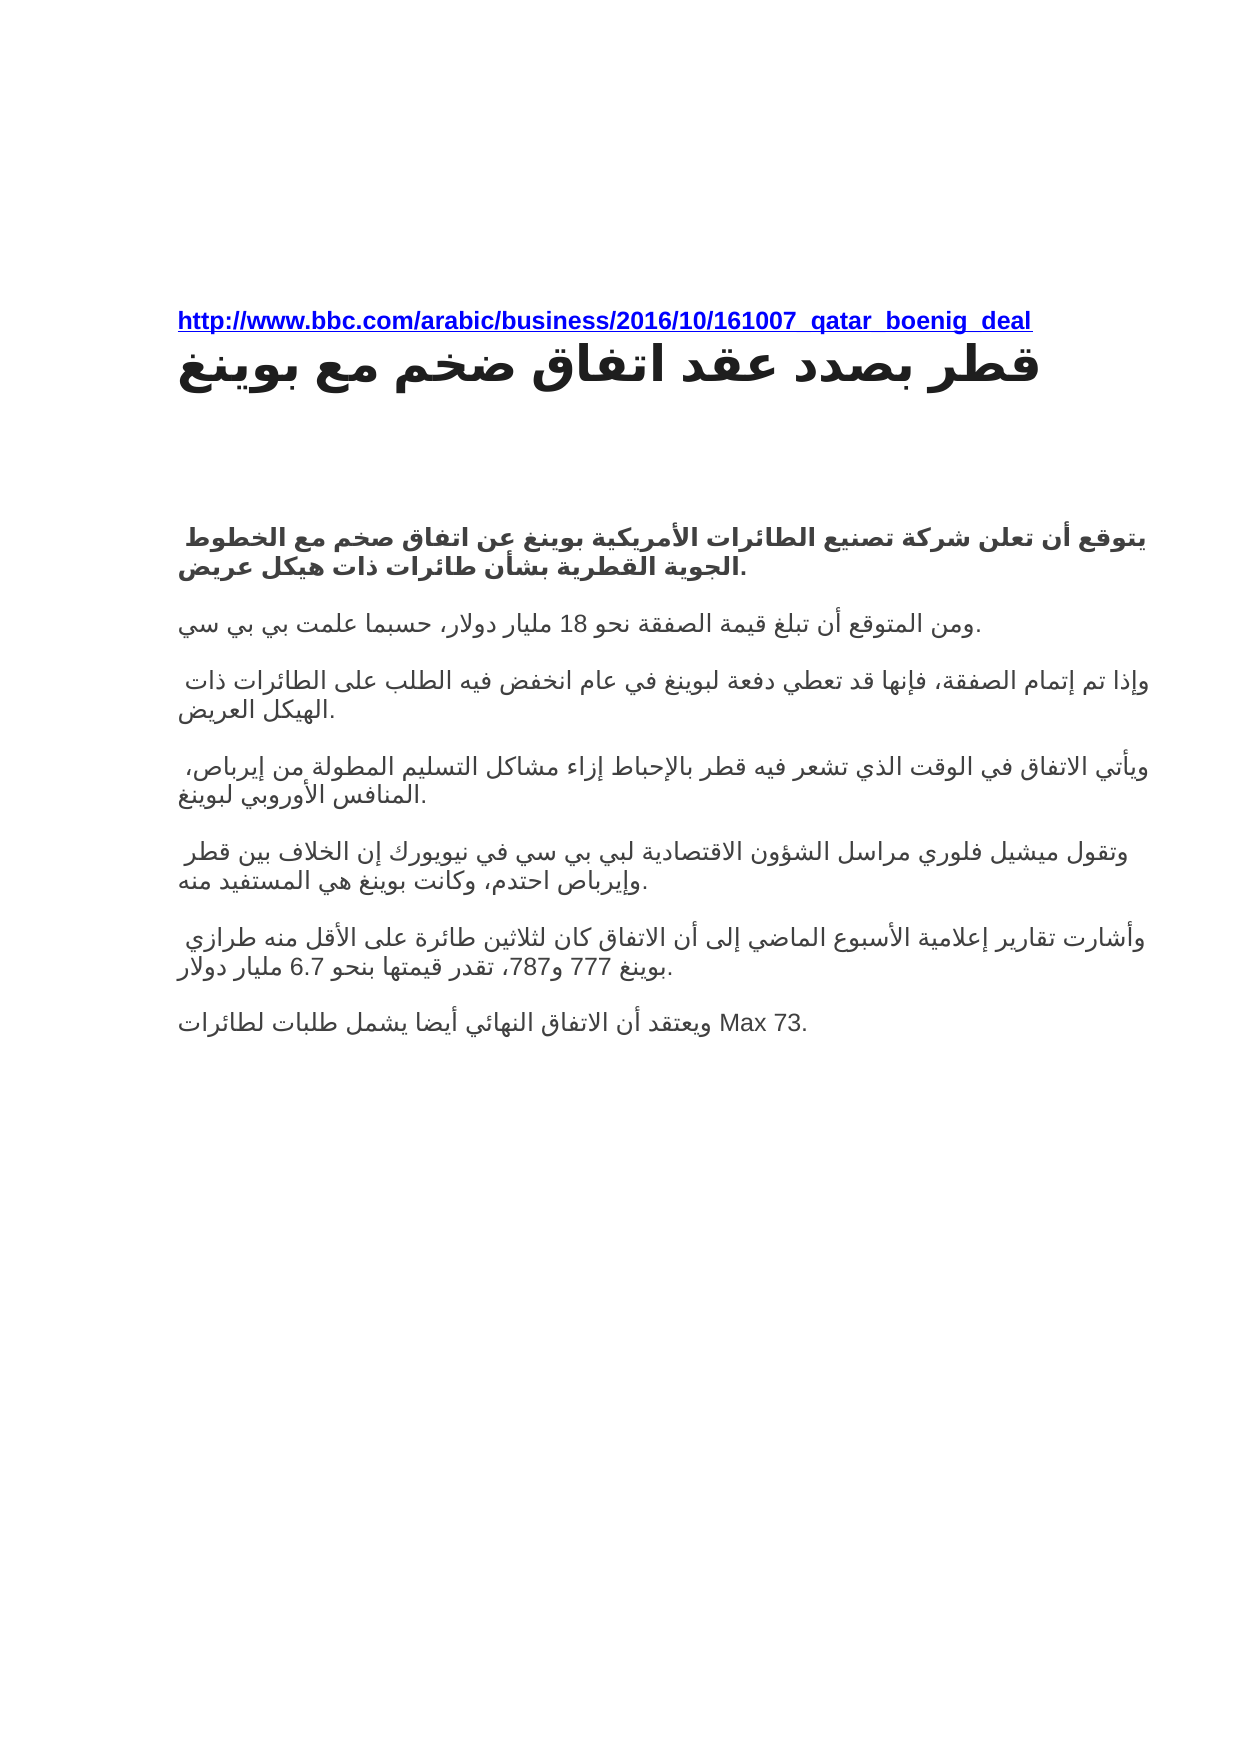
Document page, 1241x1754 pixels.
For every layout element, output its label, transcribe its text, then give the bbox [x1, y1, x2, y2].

subtitle http://www.bbc.com/arabic/business/2016/10/161007_qatar_boenig_deal [177, 306, 1152, 334]
text وتقول ميشيل فلوري مراسل الشؤون الاقتصادية لبي بي سي في نيويورك إن الخلاف بين قطر وإيرباص احتدم، وكانت بوينغ هي المستفيد منه. [177, 837, 1152, 894]
text ويأتي الاتفاق في الوقت الذي تشعر فيه قطر بالإحباط إزاء مشاكل التسليم المطولة من إيرباص، المنافس الأوروبي لبوينغ. [177, 751, 1152, 809]
text ويعتقد أن الاتفاق النهائي أيضا يشمل طلبات لطائرات Max 73. [177, 1008, 1152, 1037]
text ومن المتوقع أن تبلغ قيمة الصفقة نحو 18 مليار دولار، حسبما علمت بي بي سي. [177, 609, 1152, 638]
subtitle قطر بصدد عقد اتفاق ضخم مع بوينغ [177, 334, 1152, 392]
text وأشارت تقارير إعلامية الأسبوع الماضي إلى أن الاتفاق كان لثلاثين طائرة على الأقل منه طرازي بوينغ 777 و787، تقدر قيمتها بنحو 6.7 مليار دولار. [177, 923, 1152, 980]
text يتوقع أن تعلن شركة تصنيع الطائرات الأمريكية بوينغ عن اتفاق صخم مع الخطوط الجوية القطرية بشأن طائرات ذات هيكل عريض. [177, 523, 1152, 581]
text وإذا تم إتمام الصفقة، فإنها قد تعطي دفعة لبوينغ في عام انخفض فيه الطلب على الطائرات ذات الهيكل العريض. [177, 666, 1152, 723]
